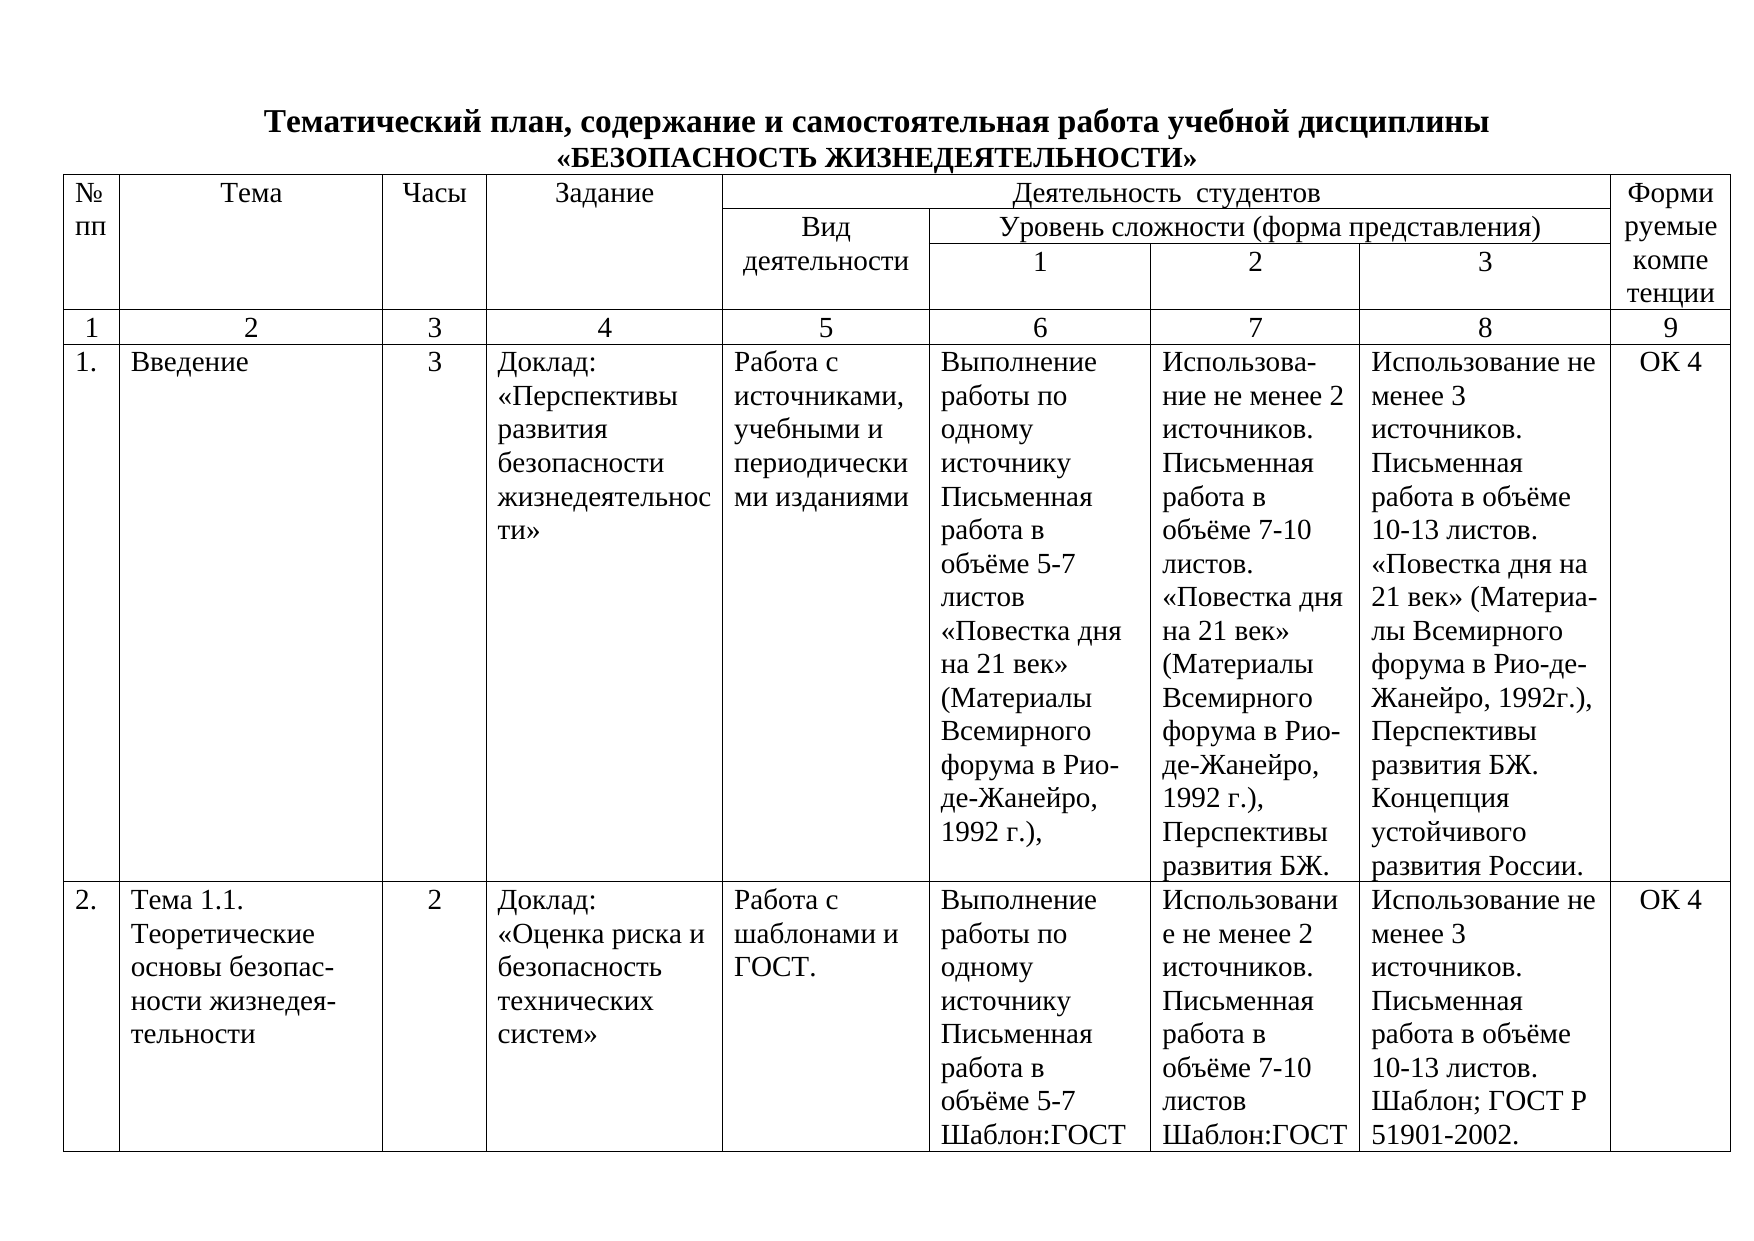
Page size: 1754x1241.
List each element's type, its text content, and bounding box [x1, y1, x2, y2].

table_cell Выполнение работы по одному источнику Письменная работа в объёме 5-7 листов «Повестка дня на 21 век» (Материалы Всемирного форума в Рио-де-Жанейро, .), [930, 345, 1150, 881]
table_cell 5 [723, 310, 929, 343]
table_cell 3 [1360, 244, 1610, 309]
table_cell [120, 882, 382, 1151]
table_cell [723, 882, 929, 1151]
table_header Тема [120, 175, 382, 309]
table_header Форми руемые компе тенции [1611, 175, 1730, 309]
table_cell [487, 882, 722, 1151]
table_cell 1. [64, 345, 119, 881]
table_cell 7 [1151, 310, 1359, 343]
subtitle «Безопасность Жизнедеятельности» [75, 140, 1679, 174]
table_cell Использова-ние не менее 2 источников. Письменная работа в объёме 7-10 листов. «Повестка дня на 21 век» (Материалы Всемирного форума в Рио-де-Жанейро, .), Перспективы развития БЖ. [1151, 345, 1359, 881]
table_header Задание [487, 175, 722, 309]
table_cell 2 [383, 882, 486, 1151]
table_cell 2 [1151, 244, 1359, 309]
table_cell 3 [383, 345, 486, 881]
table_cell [930, 882, 1150, 1151]
table_cell Работа с источниками, учебными и периодическими изданиями [723, 345, 929, 881]
subtitle Тематический план, содержание и самостоятельная работа учебной дисциплины [75, 102, 1679, 140]
table_cell 3 [383, 310, 486, 343]
table_header Часы [383, 175, 486, 309]
table_cell Вид деятельности [723, 209, 929, 309]
table_cell ОК 4 [1611, 882, 1730, 1151]
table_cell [1151, 882, 1359, 1151]
table_cell 1 [64, 310, 119, 343]
table_header № пп [64, 175, 119, 309]
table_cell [1360, 882, 1610, 1151]
table_cell Введение [120, 345, 382, 881]
table_cell Использование не менее 3 источников. Письменная работа в объёме 10-13 листов. «Повестка дня на 21 век» (Материа-лы Всемирного форума в Рио-де-Жанейро, 1992г.), Перспективы развития БЖ. Концепция устойчивого развития России. [1360, 345, 1610, 881]
table_cell 2. [64, 882, 119, 1151]
table_cell ОК 4 [1611, 345, 1730, 881]
table_cell 9 [1611, 310, 1730, 343]
table_cell 6 [930, 310, 1150, 343]
table_header Деятельность студентов [723, 175, 1610, 208]
table_cell 1 [930, 244, 1150, 309]
table_cell Уровень сложности (форма представления) [930, 209, 1610, 243]
table_cell Доклад: «Перспективы развития безопасности жизнедеятельности» [487, 345, 722, 881]
table_cell 8 [1360, 310, 1610, 343]
table_cell 2 [120, 310, 382, 343]
table_cell 4 [487, 310, 722, 343]
